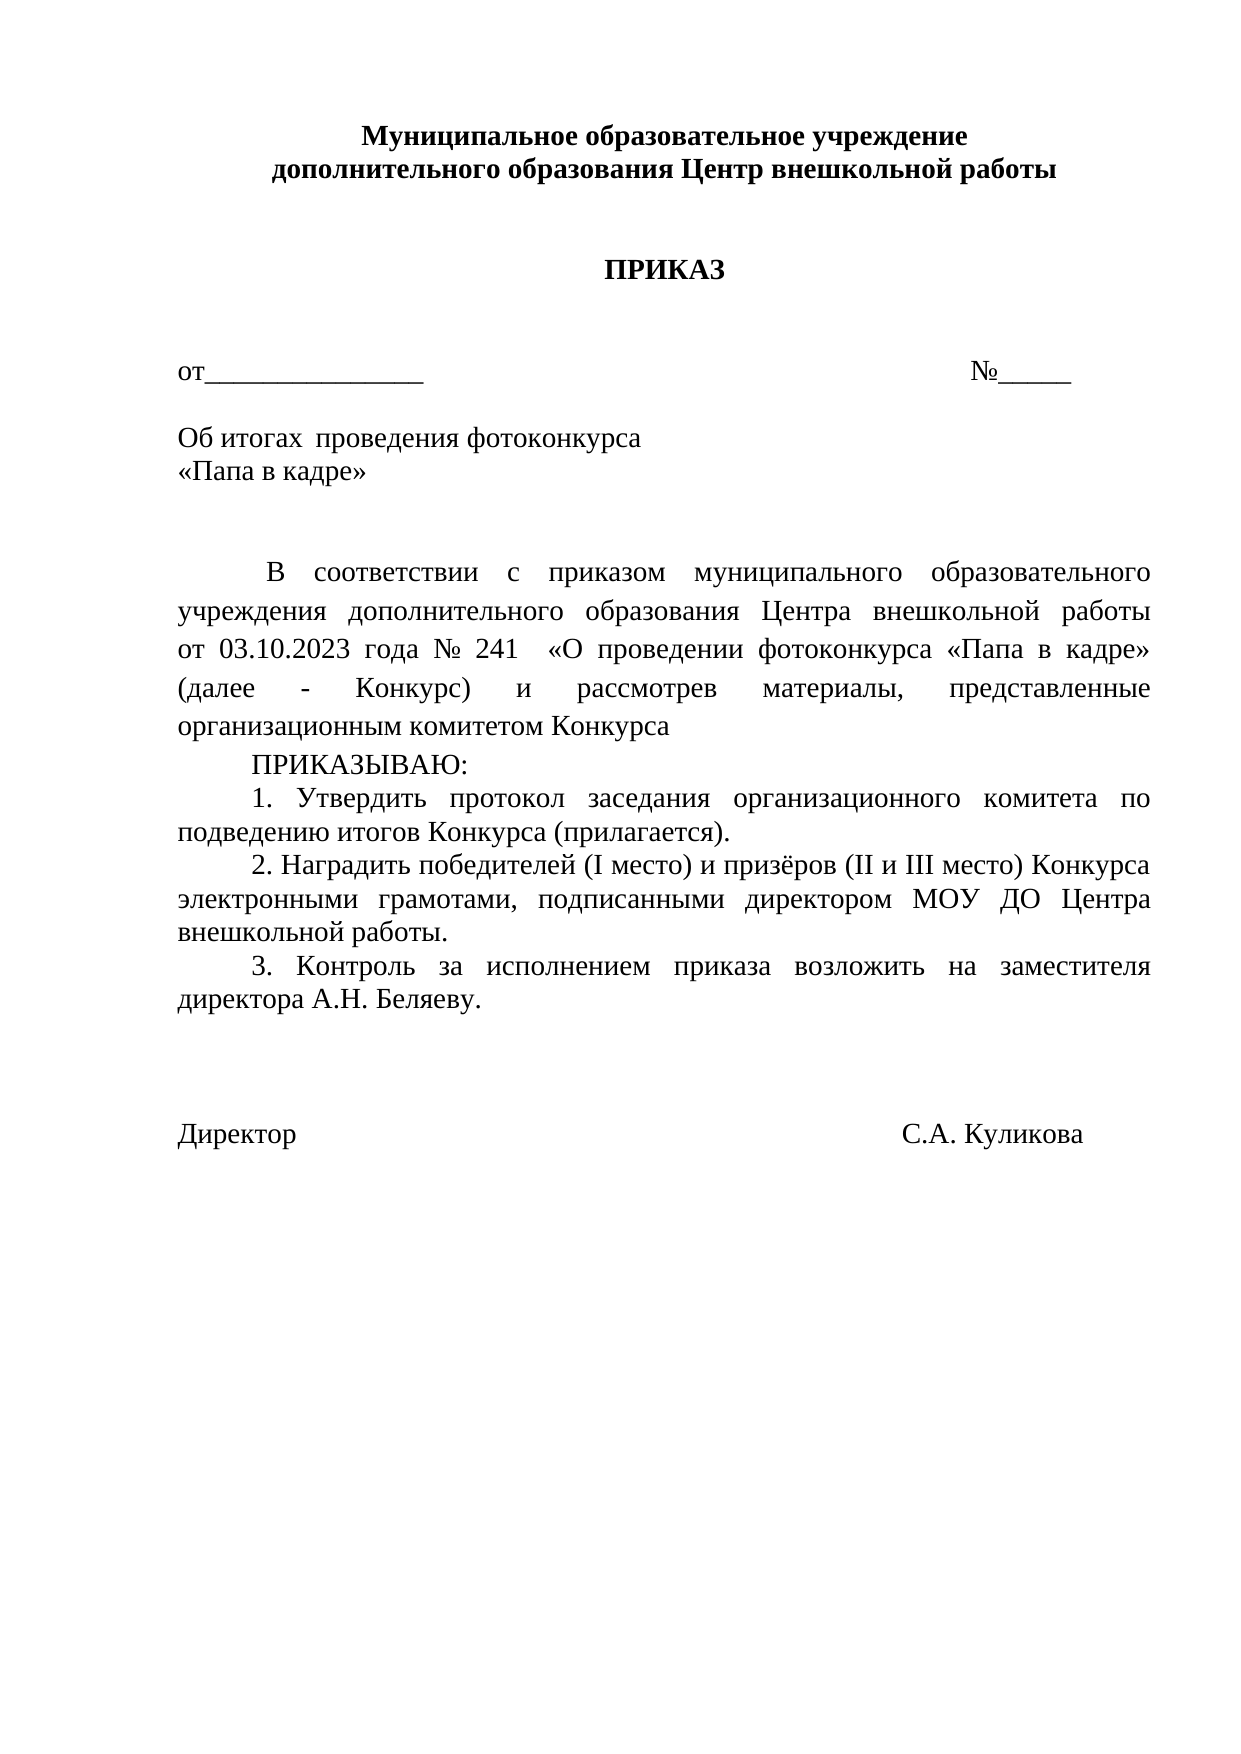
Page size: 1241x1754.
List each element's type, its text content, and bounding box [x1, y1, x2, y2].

text Об итогах проведения фотоконкурса [177, 420, 1152, 453]
text ПРИКАЗЫВАЮ: [177, 747, 1152, 780]
text В соответствии с приказом муниципального образовательного учреждения дополнительного образования Центра внешкольной работы от 03.10.2023 года № 241 «О проведении фотоконкурса «Папа в кадре» (далее - Конкурс) и рассмотрев материалы, представленные организационным комитетом Конкурса [177, 554, 1152, 742]
text «Папа в кадре» [177, 453, 1152, 487]
text дополнительного образования Центр внешкольной работы [177, 152, 1152, 185]
text от_______________ №_____ [177, 353, 1152, 386]
text Муниципальное образовательное учреждение [177, 118, 1152, 152]
text ПРИКАЗ [177, 252, 1152, 286]
text Директор С.А. Куликова [177, 1116, 1152, 1149]
text 2. Наградить победителей (I место) и призёров (II и III место) Конкурса электронными грамотами, подписанными директором МОУ ДО Центра внешкольной работы. [177, 847, 1152, 948]
text 3. Контроль за исполнением приказа возложить на заместителя директора А.Н. Беляеву. [177, 948, 1152, 1015]
text 1. Утвердить протокол заседания организационного комитета по подведению итогов Конкурса (прилагается). [177, 780, 1152, 847]
